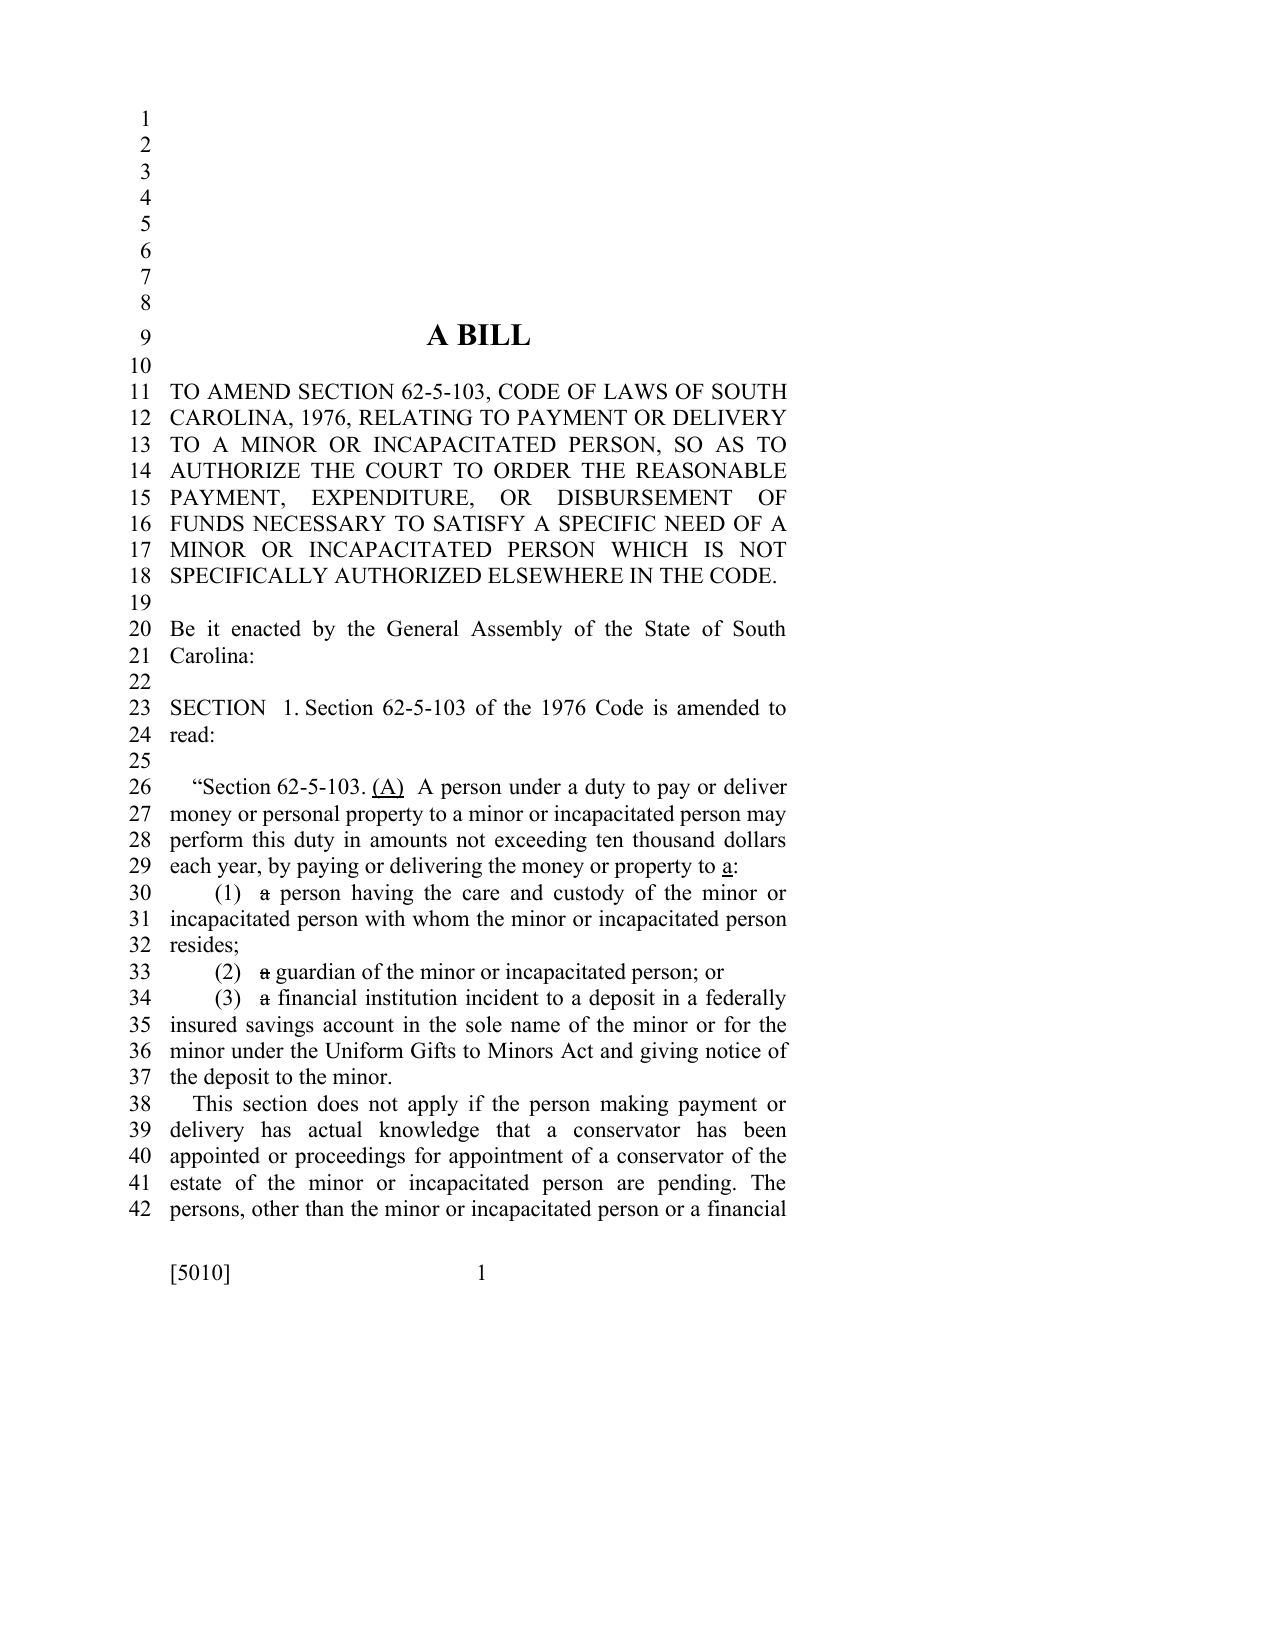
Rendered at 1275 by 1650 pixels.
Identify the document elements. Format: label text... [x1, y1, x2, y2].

text (1) a person having the care and custody of the minor or incapacitated person with whom the minor or incapacitated person resides; [169, 879, 787, 958]
text “Section 62-5-103. (A) A person under a duty to pay or deliver money or personal property to a minor or incapacitated person may perform this duty in amounts not exceeding ten thousand dollars each year, by paying or delivering the money or property to a: [169, 773, 787, 879]
text (2) a guardian of the minor or incapacitated person; or [169, 958, 787, 984]
text A BILL [169, 316, 787, 352]
text SECTION 1. Section 62-5-103 of the 1976 Code is amended to read: [169, 694, 787, 747]
text TO AMEND SECTION 62-5-103, CODE OF LAWS OF SOUTH CAROLINA, 1976, RELATING TO PAYMENT OR DELIVERY TO A MINOR OR INCAPACITATED PERSON, SO AS TO AUTHORIZE THE COURT TO ORDER THE REASONABLE PAYMENT, EXPENDITURE, OR DISBURSEMENT OF FUNDS NECESSARY TO SATISFY A SPECIFIC NEED OF A MINOR OR INCAPACITATED PERSON WHICH IS NOT SPECIFICALLY AUTHORIZED ELSEWHERE IN THE CODE. [169, 378, 787, 589]
text Be it enacted by the General Assembly of the State of South Carolina: [169, 615, 787, 668]
text (3) a financial institution incident to a deposit in a federally insured savings account in the sole name of the minor or for the minor under the Uniform Gifts to Minors Act and giving notice of the deposit to the minor. [169, 984, 787, 1090]
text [169, 1090, 787, 1221]
